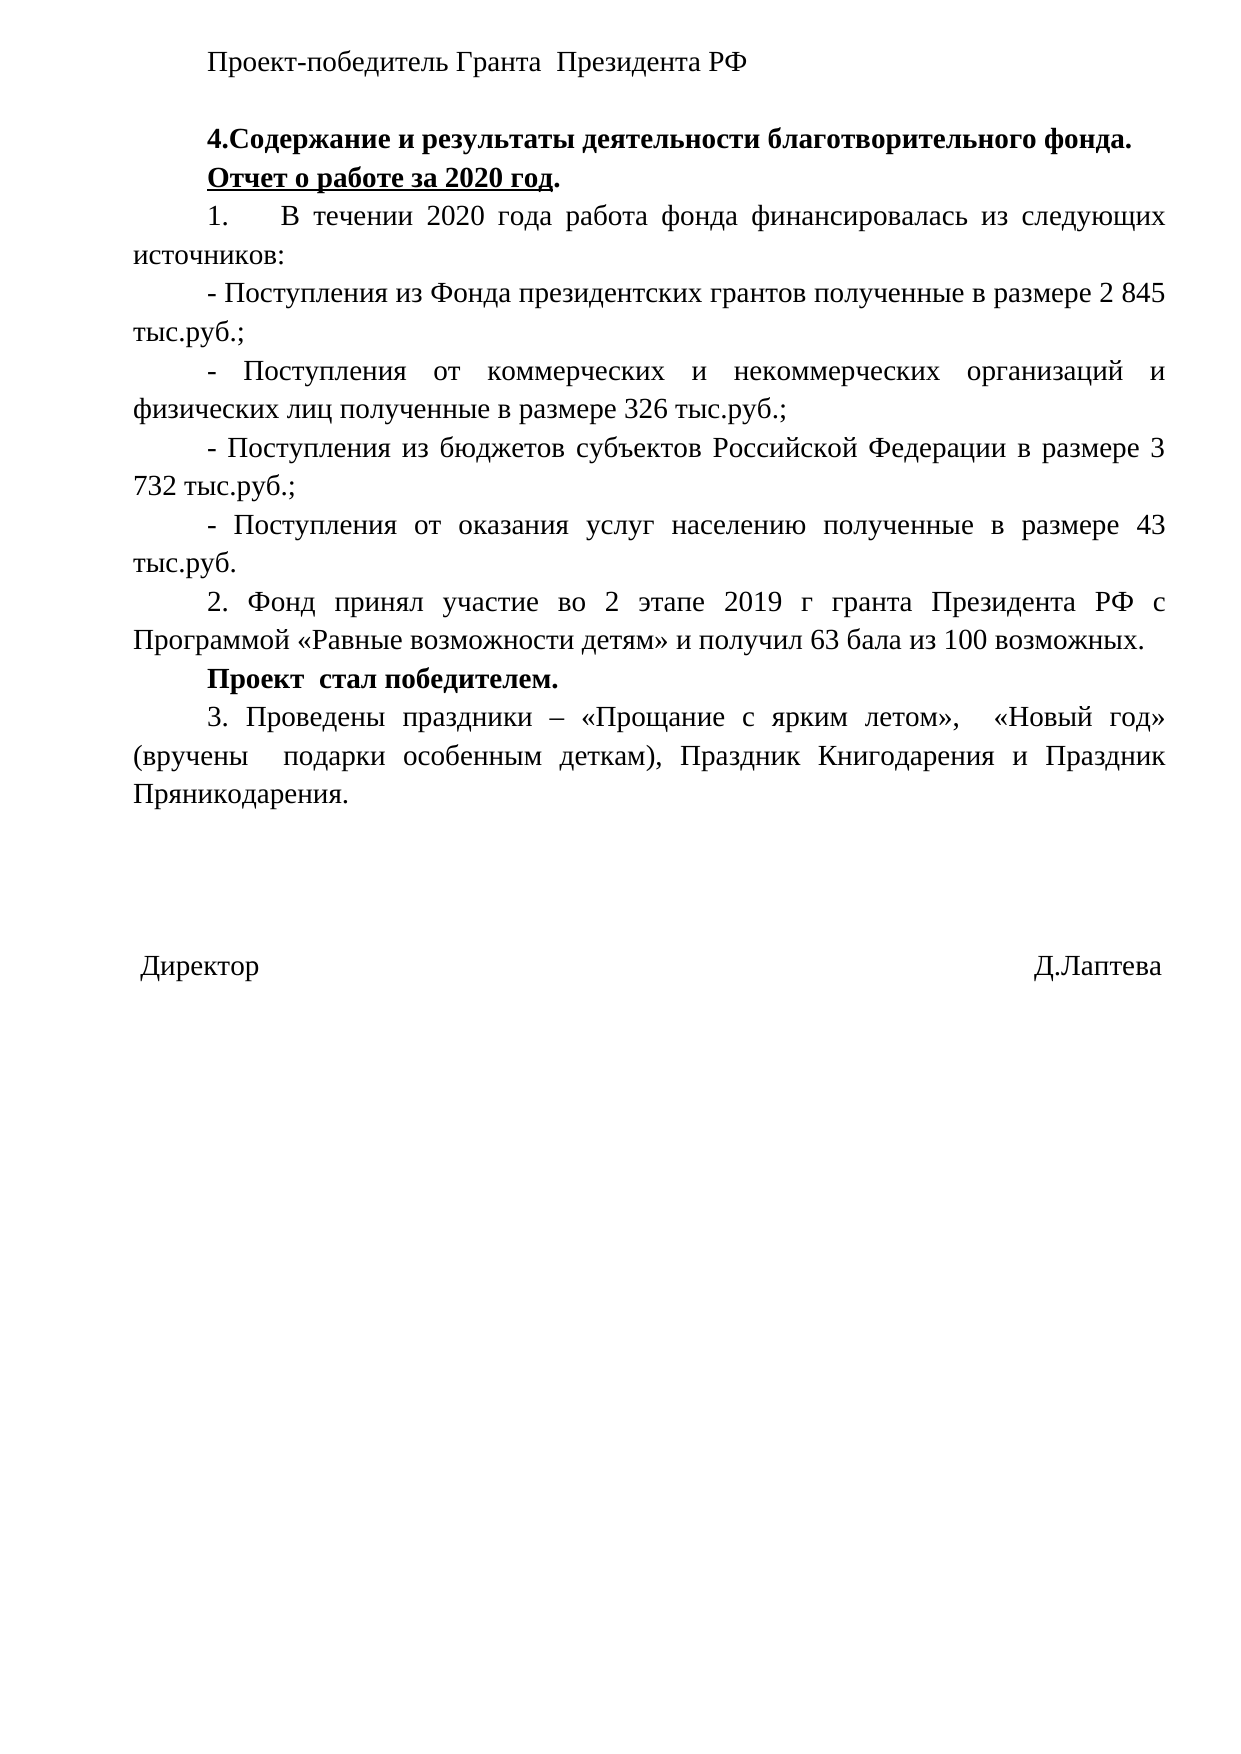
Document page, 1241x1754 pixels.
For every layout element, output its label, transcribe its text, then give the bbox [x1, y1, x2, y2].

text Директор Д.Лаптева [133, 948, 1167, 1020]
list В течении 2020 года работа фонда финансировалась из следующих источников: [133, 198, 1167, 271]
text 2. Фонд принял участие во 2 этапе 2019 г гранта Президента РФ с Программой «Равные возможности детям» и получил 63 бала из 100 возможных. [133, 584, 1167, 656]
text - Поступления из Фонда президентских грантов полученные в размере 2 845 тыс.руб.; [133, 276, 1167, 348]
text Проект стал победителем. [133, 661, 1167, 694]
text 4.Содержание и результаты деятельности благотворительного фонда. [133, 121, 1167, 155]
text Отчет о работе за 2020 год. [133, 160, 1167, 193]
text - Поступления от коммерческих и некоммерческих организаций и физических лиц полученные в размере 326 тыс.руб.; [133, 353, 1167, 425]
text Проект-победитель Гранта Президента РФ [133, 44, 1167, 78]
text 3. Проведены праздники – «Прощание с ярким летом», «Новый год» (вручены подарки особенным деткам), Праздник Книгодарения и Праздник Пряникодарения. [133, 699, 1167, 810]
text - Поступления из бюджетов субъектов Российской Федерации в размере 3 732 тыс.руб.; [133, 430, 1167, 502]
text - Поступления от оказания услуг населению полученные в размере 43 тыс.руб. [133, 507, 1167, 579]
